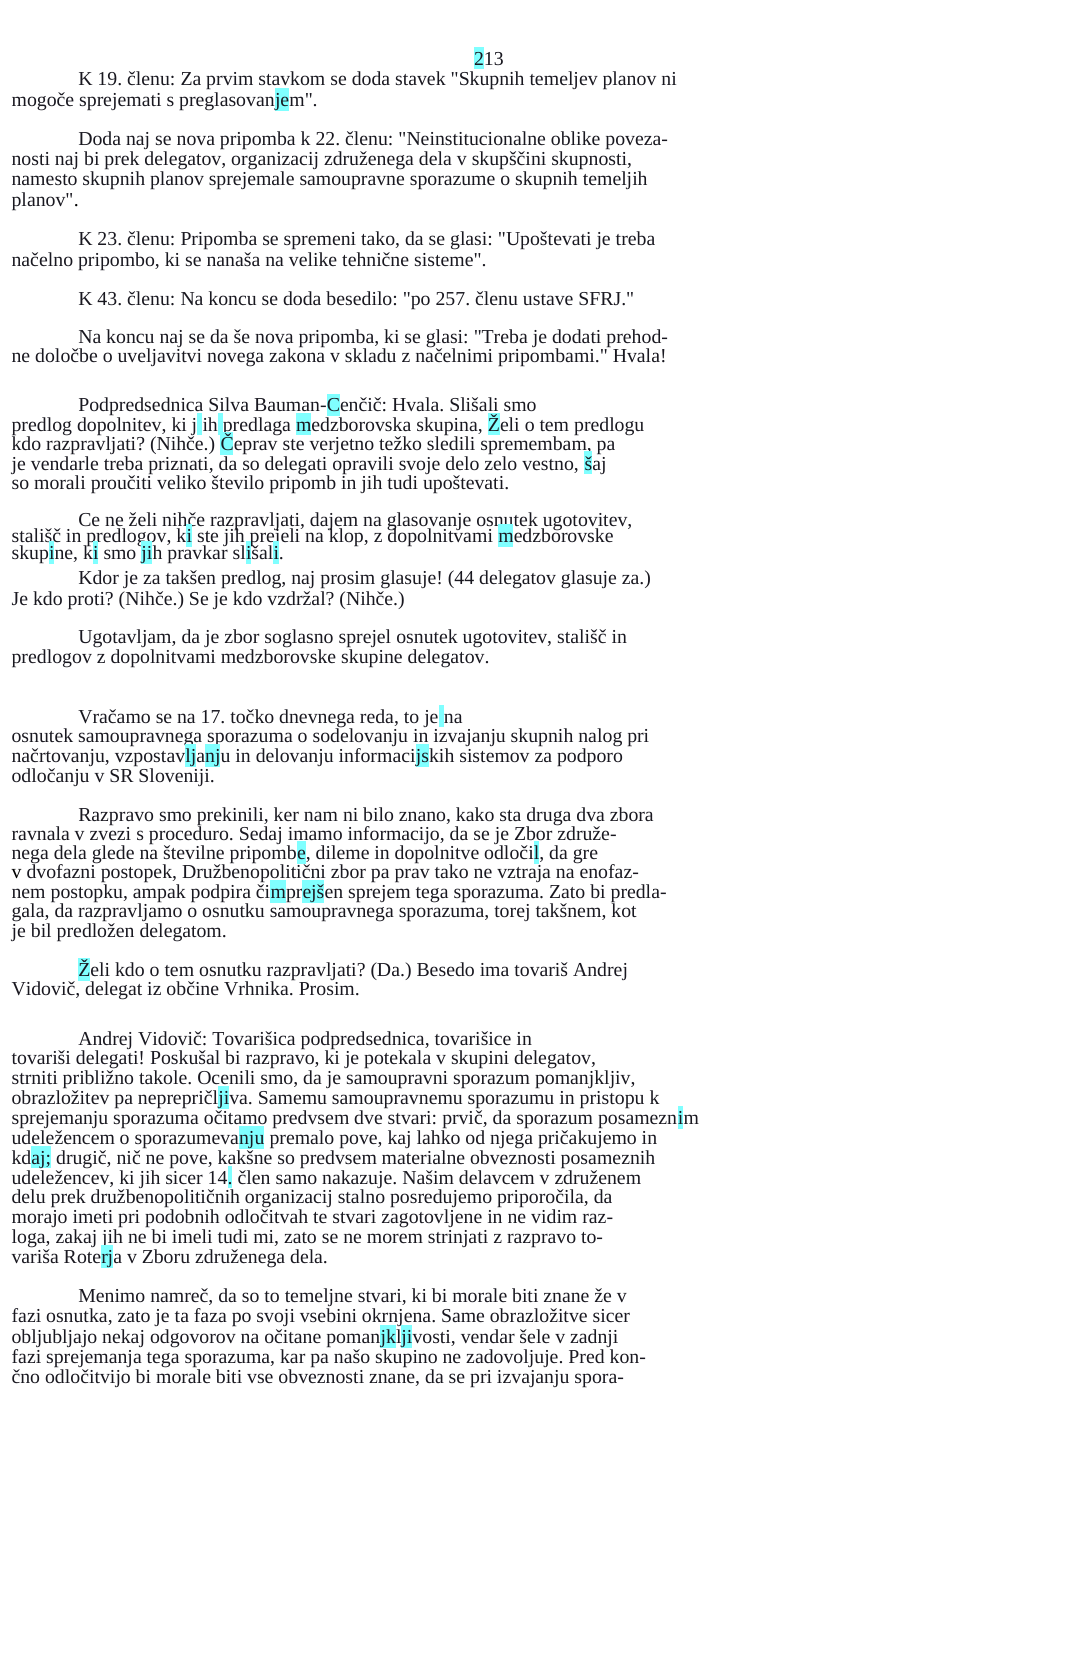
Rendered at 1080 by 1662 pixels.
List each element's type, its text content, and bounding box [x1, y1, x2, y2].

text Na koncu naj se da še nova pripomba, ki se glasi: "Treba je dodati prehod- ne določbe o uveljavitvi novega zakona v skladu z načelnimi pripombami." Hvala! [11, 328, 1050, 367]
text Kdor je za takšen predlog, naj prosim glasuje! (44 delegatov glasuje za.) Je kdo proti? (Nihče.) Se je kdo vzdržal? (Nihče.) [11, 568, 1050, 609]
text Ce ne želi nihče razpravljati, dajem na glasovanje osnutek ugotovitev, stališč in predlogov, ki ste jih prejeli na klop, z dopolnitvami medzborovske skupine, ki smo jih pravkar slišali. [11, 512, 1050, 564]
text Ugotavljam, da je zbor soglasno sprejel osnutek ugotovitev, stališč in predlogov z dopolnitvami medzborovske skupine delegatov. [11, 628, 1050, 668]
text Želi kdo o tem osnutku razpravljati? (Da.) Besedo ima tovariš Andrej Vidovič, delegat iz občine Vrhnika. Prosim. [11, 961, 1050, 1000]
text K 43. členu: Na koncu se doda besedilo: "po 257. členu ustave SFRJ." [11, 289, 1050, 309]
text Doda naj se nova pripomba k 22. členu: "Neinstitucionalne oblike poveza- nosti naj bi prek delegatov, organizacij združenega dela v skupščini skupnosti, namesto skupnih planov sprejemale samoupravne sporazume o skupnih temeljih planov". [11, 129, 1050, 210]
text Razpravo smo prekinili, ker nam ni bilo znano, kako sta druga dva zbora ravnala v zvezi s proceduro. Sedaj imamo informacijo, da se je Zbor združe- nega dela glede na številne pripombe, dileme in dopolnitve odločil, da gre v dvofazni postopek, Družbenopolitični zbor pa prav tako ne vztraja na enofaz- nem postopku, ampak podpira čimprejšen sprejem tega sporazuma. Zato bi predla- gala, da razpravljamo o osnutku samoupravnega sporazuma, torej takšnem, kot je bil predložen delegatom. [11, 806, 1050, 942]
text Podpredsednica Silva Bauman-Cenčič: Hvala. Slišali smo predlog dopolnitev, ki j ih predlaga medzborovska skupina, Želi o tem predlogu kdo razpravljati? (Nihče.) Čeprav ste verjetno težko sledili spremembam, pa je vendarle treba priznati, da so delegati opravili svoje delo zelo vestno, šaj so morali proučiti veliko število pripomb in jih tudi upoštevati. [11, 396, 1050, 494]
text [11, 1287, 1050, 1388]
subtitle Vračamo se na 17. točko dnevnega reda, to je na osnutek samoupravnega sporazuma o sodelovanju in izvajanju skupnih nalog pri načrtovanju, vzpostavljanju in delovanju informacijskih sistemov za podporo odločanju v SR Sloveniji. [11, 707, 1050, 787]
text K 19. členu: Za prvim stavkom se doda stavek "Skupnih temeljev planov ni mogoče sprejemati s preglasovanjem". [11, 68, 1050, 111]
text Andrej Vidovič: Tovarišica podpredsednica, tovarišice in tovariši delegati! Poskušal bi razpravo, ki je potekala v skupini delegatov, strniti približno takole. Ocenili smo, da je samoupravni sporazum pomanjkljiv, obrazložitev pa neprepričljiva. Samemu samoupravnemu sporazumu in pristopu k sprejemanju sporazuma očitamo predvsem dve stvari: prvič, da sporazum posameznim udeležencem o sporazumevanju premalo pove, kaj lahko od njega pričakujemo in kdaj; drugič, nič ne pove, kakšne so predvsem materialne obveznosti posameznih udeležencev, ki jih sicer 14. člen samo nakazuje. Našim delavcem v združenem delu prek družbenopolitičnih organizacij stalno posredujemo priporočila, da morajo imeti pri podobnih odločitvah te stvari zagotovljene in ne vidim raz- loga, zakaj jih ne bi imeli tudi mi, zato se ne morem strinjati z razpravo to- variša Roterja v Zboru združenega dela. [11, 1029, 1050, 1268]
text K 23. členu: Pripomba se spremeni tako, da se glasi: "Upoštevati je treba načelno pripombo, ki se nanaša na velike tehnične sisteme". [11, 229, 1050, 270]
